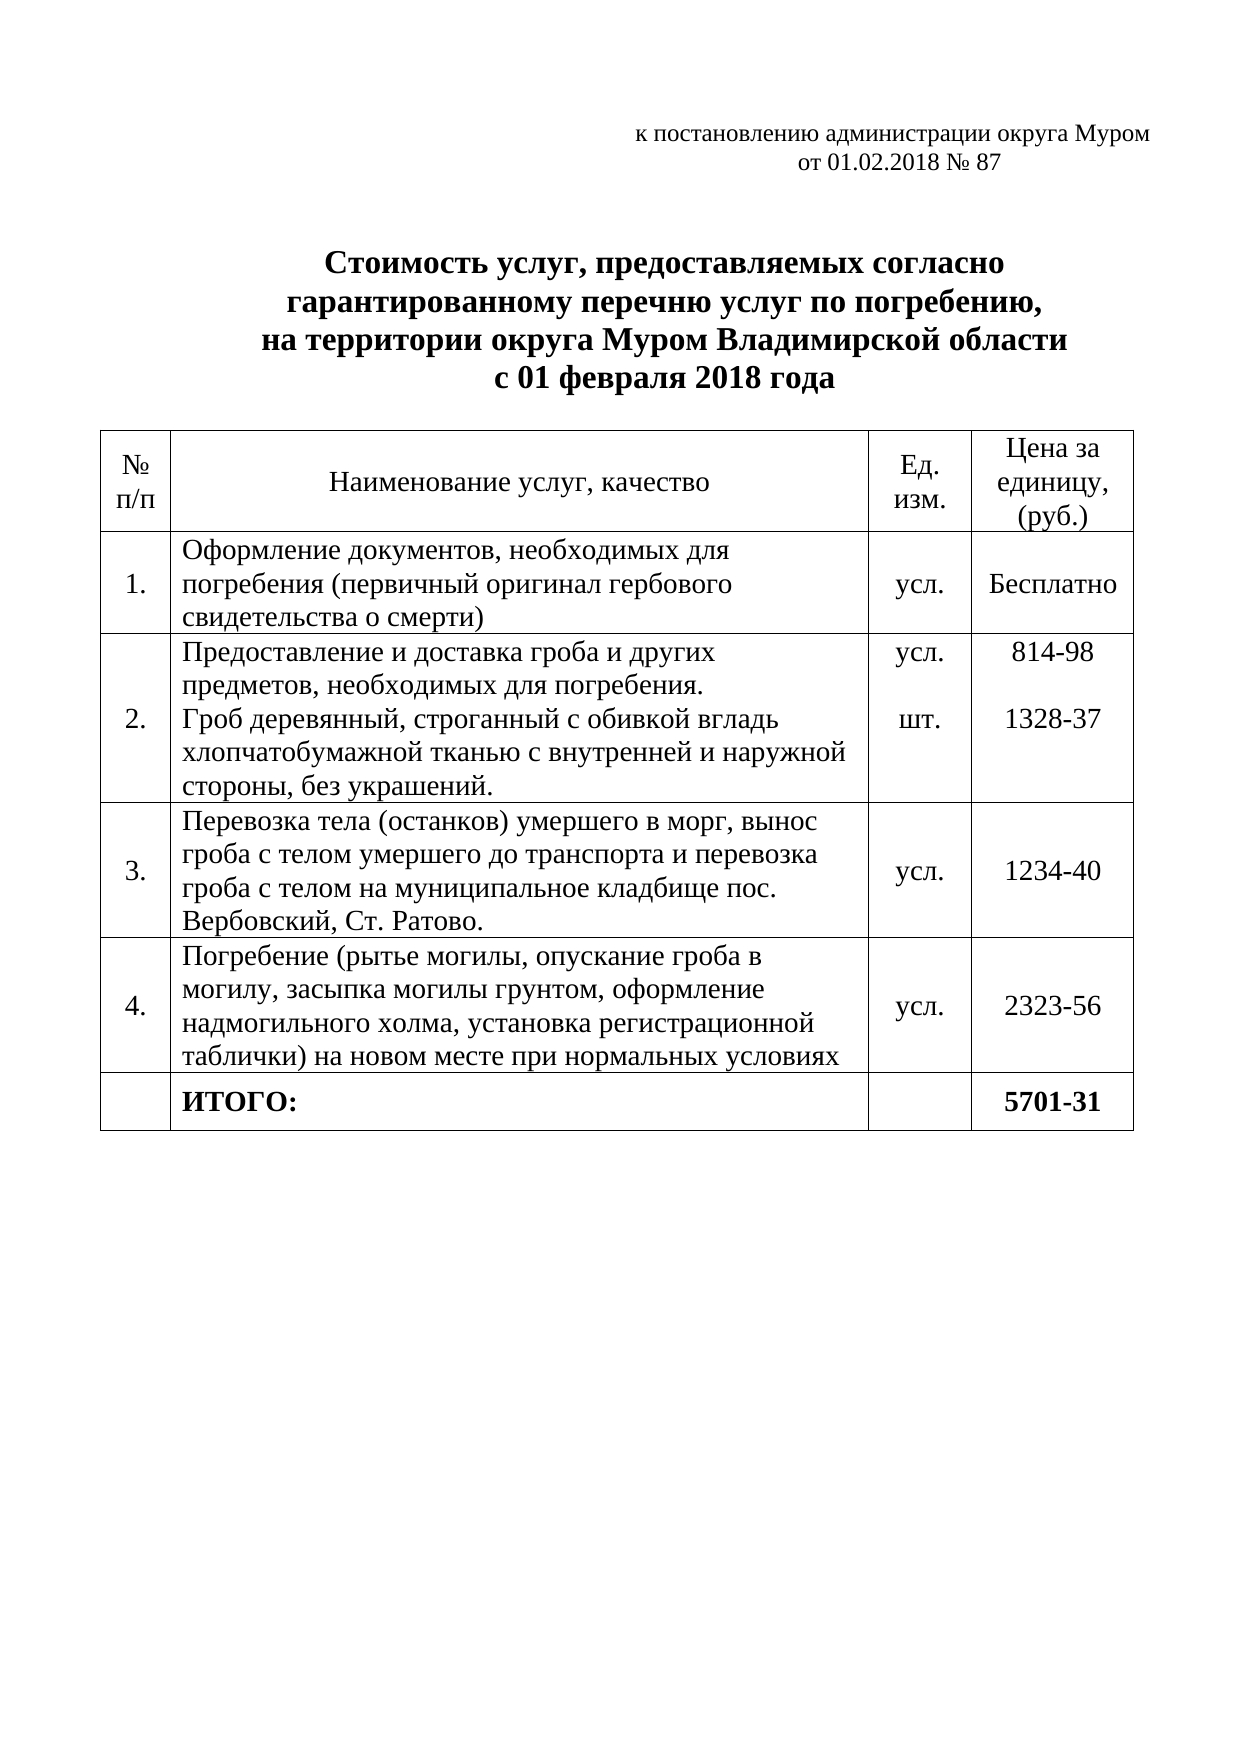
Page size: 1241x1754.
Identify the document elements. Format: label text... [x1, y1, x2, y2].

table_header Ед. изм. [869, 431, 971, 531]
text с 01 февраля 2018 года [148, 358, 1181, 396]
text гарантированному перечню услуг по погребению, [148, 281, 1181, 319]
table_cell [869, 1073, 971, 1130]
table_cell 2323-56 [972, 938, 1133, 1072]
text Стоимость услуг, предоставляемых согласно [148, 243, 1181, 281]
table_cell 1234-40 [972, 803, 1133, 937]
table_header № п/п [101, 431, 170, 531]
table_cell 2. [101, 634, 170, 802]
table_cell Погребение (рытье могилы, опускание гроба в могилу, засыпка могилы грунтом, оформление надмогильного холма, установка регистрационной таблички) на новом месте при нормальных условиях [171, 938, 868, 1072]
table_cell [101, 1073, 170, 1130]
table_cell Бесплатно [972, 532, 1133, 633]
table_header Цена за единицу, (руб.) [972, 431, 1133, 531]
table_cell усл. [869, 803, 971, 937]
table_cell 3. [101, 803, 170, 937]
table_cell усл. [869, 532, 971, 633]
table_cell 814-98 1328-37 [972, 634, 1133, 802]
text к постановлению администрации округа Муром [148, 118, 1181, 147]
table_cell Предоставление и доставка гроба и других предметов, необходимых для погребения. Гроб деревянный, строганный с обивкой вгладь хлопчатобумажной тканью с внутренней и наружной стороны, без украшений. [171, 634, 868, 802]
table_cell 4. [101, 938, 170, 1072]
table_cell 1. [101, 532, 170, 633]
table_cell 5701-31 [972, 1073, 1133, 1130]
table_cell Перевозка тела (останков) умершего в морг, вынос гроба с телом умершего до транспорта и перевозка гроба с телом на муниципальное кладбище пос. Вербовский, Ст. Ратово. [171, 803, 868, 937]
table_cell усл. шт. [869, 634, 971, 802]
text на территории округа Муром Владимирской области [148, 319, 1181, 358]
table_header Наименование услуг, качество [171, 431, 868, 531]
table_cell Оформление документов, необходимых для погребения (первичный оригинал гербового свидетельства о смерти) [171, 532, 868, 633]
table_cell усл. [869, 938, 971, 1072]
text от 01.02.2018 № 87 [748, 147, 1181, 176]
table_cell ИТОГО: [171, 1073, 868, 1130]
